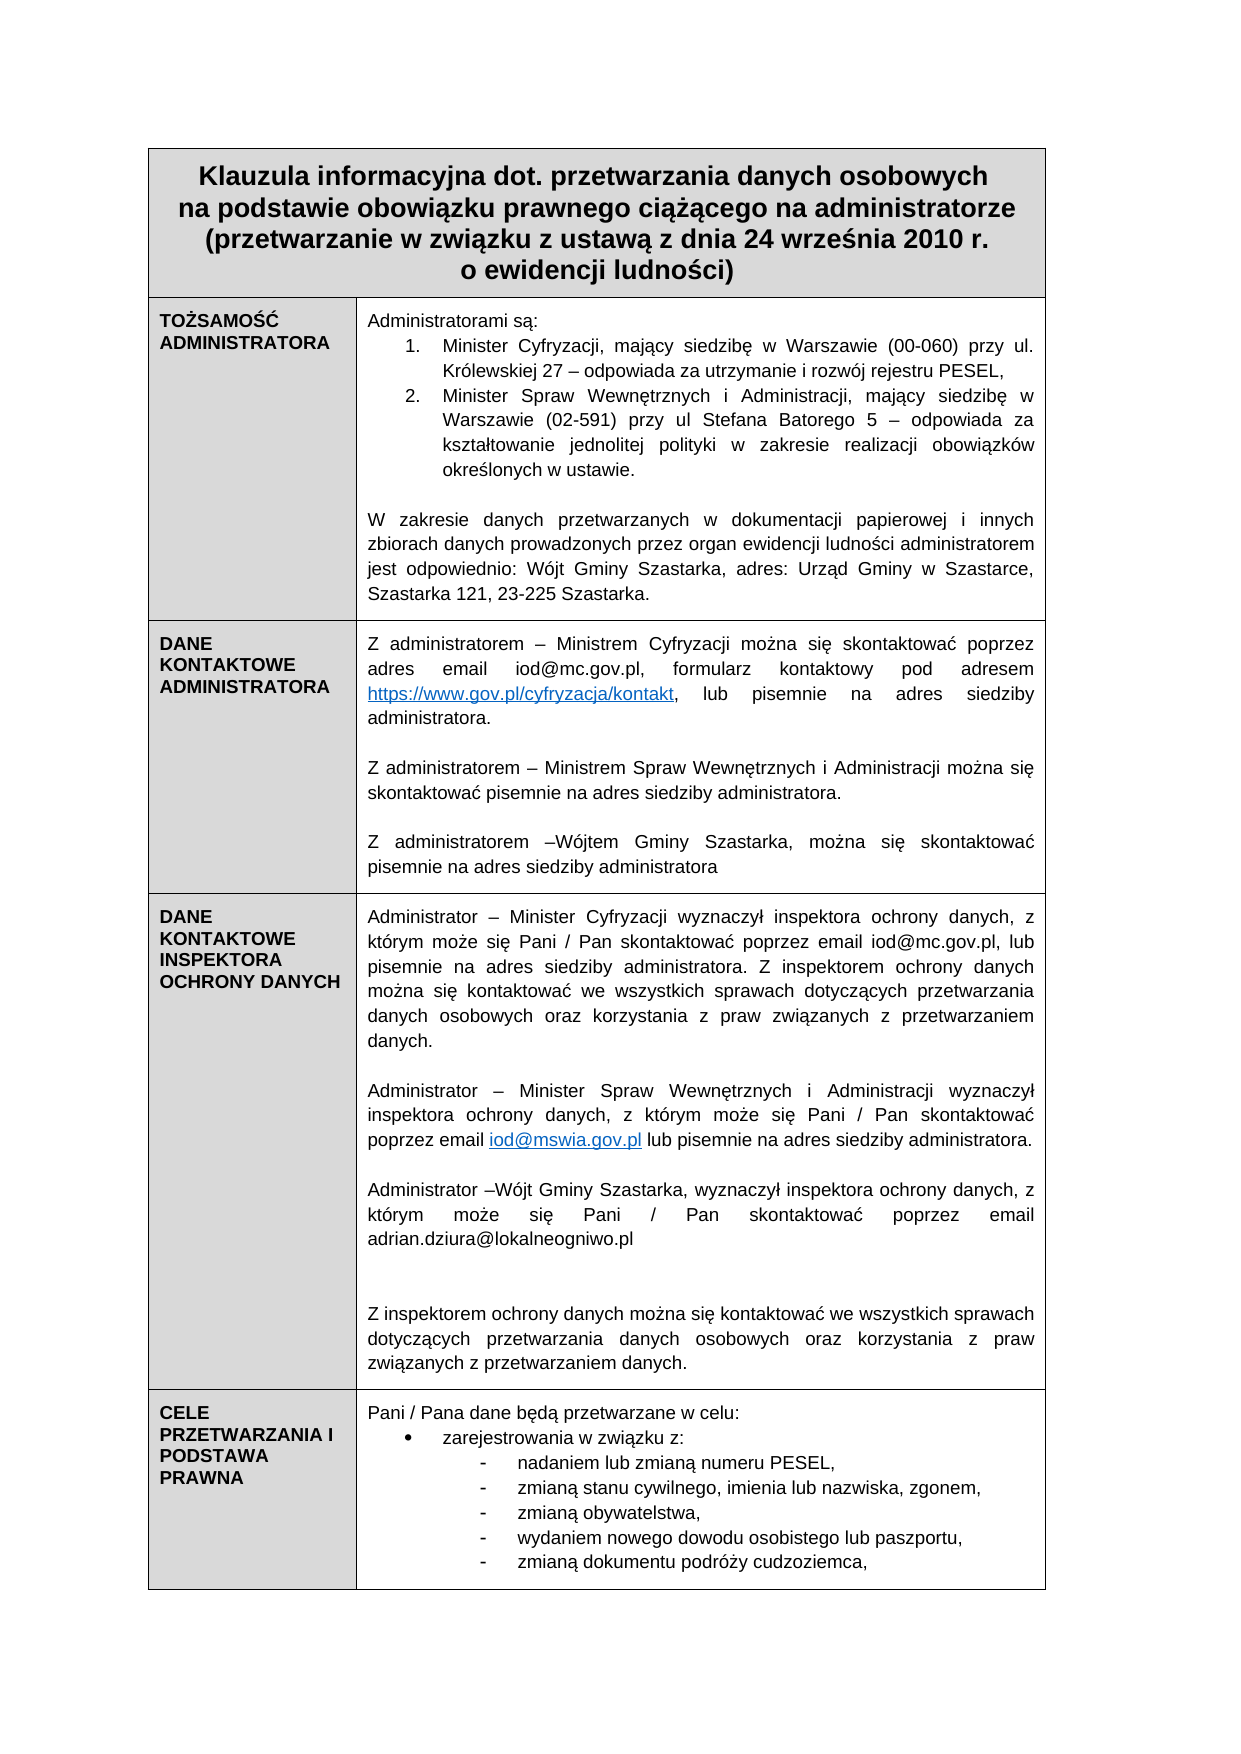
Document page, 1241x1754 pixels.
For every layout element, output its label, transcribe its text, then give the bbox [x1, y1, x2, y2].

table_cell Administratorami są: Minister Cyfryzacji, mający siedzibę w Warszawie (00-060) przy ul. Królewskiej 27 – odpowiada za utrzymanie i rozwój rejestru PESEL, Minister Spraw Wewnętrznych i Administracji, mający siedzibę w Warszawie (02-591) przy ul Stefana Batorego 5 – odpowiada za kształtowanie jednolitej polityki w zakresie realizacji obowiązków określonych w ustawie. W zakresie danych przetwarzanych w dokumentacji papierowej i innych zbiorach danych prowadzonych przez organ ewidencji ludności administratorem jest odpowiednio: Wójt Gminy Szastarka, adres: Urząd Gminy w Szastarce, Szastarka 121, 23-225 Szastarka. [357, 298, 1045, 620]
table_cell TOŻSAMOŚĆ ADMINISTRATORA [149, 298, 356, 620]
table_cell Z administratorem – Ministrem Cyfryzacji można się skontaktować poprzez adres email iod@mc.gov.pl, formularz kontaktowy pod adresem https://www.gov.pl/cyfryzacja/kontakt, lub pisemnie na adres siedziby administratora. Z administratorem – Ministrem Spraw Wewnętrznych i Administracji można się skontaktować pisemnie na adres siedziby administratora. Z administratorem –Wójtem Gminy Szastarka, można się skontaktować pisemnie na adres siedziby administratora [357, 621, 1045, 893]
table_cell Administrator – Minister Cyfryzacji wyznaczył inspektora ochrony danych, z którym może się Pani / Pan skontaktować poprzez email iod@mc.gov.pl, lub pisemnie na adres siedziby administratora. Z inspektorem ochrony danych można się kontaktować we wszystkich sprawach dotyczących przetwarzania danych osobowych oraz korzystania z praw związanych z przetwarzaniem danych. Administrator – Minister Spraw Wewnętrznych i Administracji wyznaczył inspektora ochrony danych, z którym może się Pani / Pan skontaktować poprzez email iod@mswia.gov.pl lub pisemnie na adres siedziby administratora. Administrator –Wójt Gminy Szastarka, wyznaczył inspektora ochrony danych, z którym może się Pani / Pan skontaktować poprzez email adrian.dziura@lokalneogniwo.pl Z inspektorem ochrony danych można się kontaktować we wszystkich sprawach dotyczących przetwarzania danych osobowych oraz korzystania z praw związanych z przetwarzaniem danych. [357, 894, 1045, 1389]
table_cell DANE KONTAKTOWE INSPEKTORA OCHRONY DANYCH [149, 894, 356, 1389]
table_cell CELE PRZETWARZANIA I PODSTAWA PRAWNA [149, 1390, 356, 1589]
table_header Klauzula informacyjna dot. przetwarzania danych osobowych na podstawie obowiązku prawnego ciążącego na administratorze (przetwarzanie w związku z ustawą z dnia 24 września 2010 r. o ewidencji ludności) [149, 149, 1045, 297]
table_cell DANE KONTAKTOWE ADMINISTRATORA [149, 621, 356, 893]
